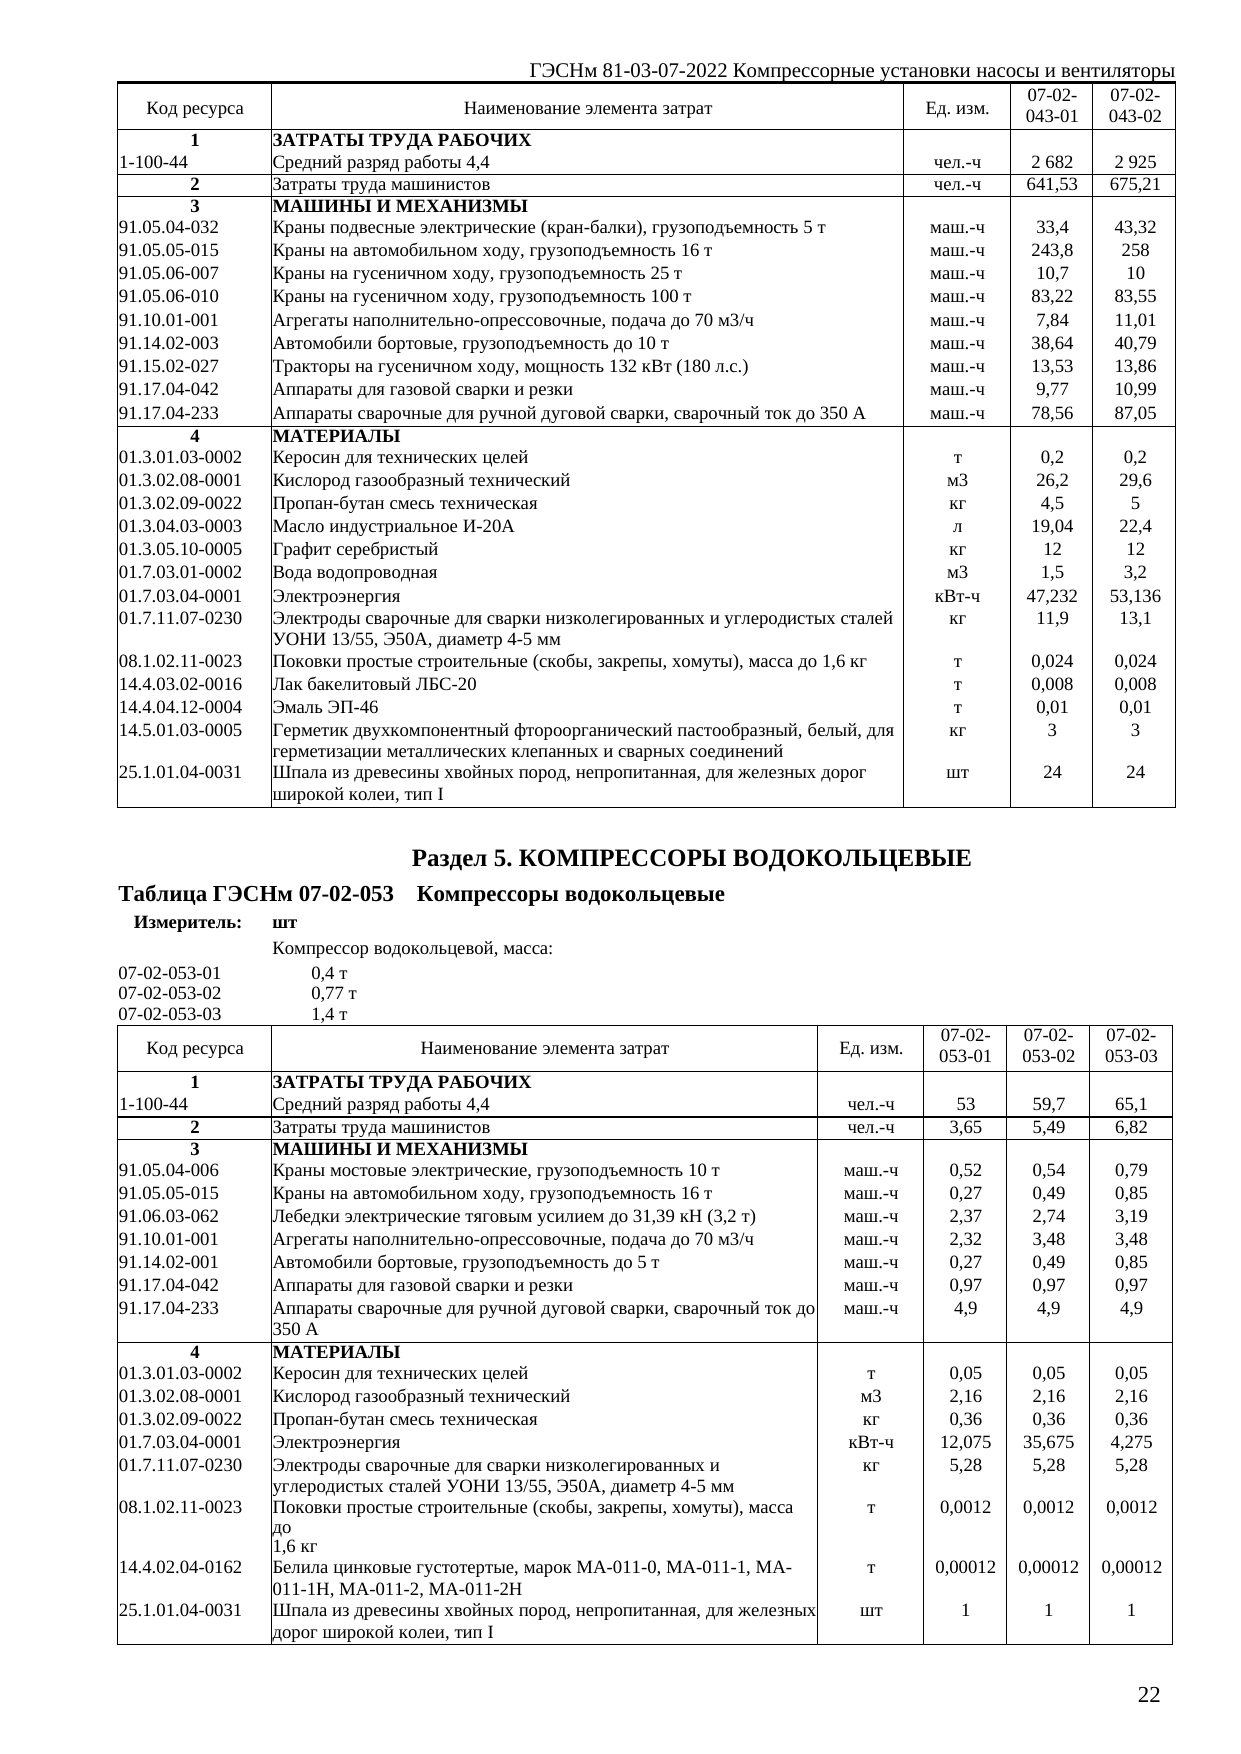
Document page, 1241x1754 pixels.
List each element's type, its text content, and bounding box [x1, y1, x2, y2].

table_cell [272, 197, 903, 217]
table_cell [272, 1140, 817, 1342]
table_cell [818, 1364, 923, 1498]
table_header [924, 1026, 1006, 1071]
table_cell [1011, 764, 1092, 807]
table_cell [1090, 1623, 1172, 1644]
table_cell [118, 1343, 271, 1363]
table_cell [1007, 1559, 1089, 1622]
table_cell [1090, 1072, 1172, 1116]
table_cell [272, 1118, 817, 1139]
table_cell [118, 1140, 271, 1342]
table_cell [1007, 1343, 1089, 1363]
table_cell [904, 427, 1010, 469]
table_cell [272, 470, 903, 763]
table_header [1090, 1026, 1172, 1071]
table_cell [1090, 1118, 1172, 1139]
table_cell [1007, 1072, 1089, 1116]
text 07-02-053-02 0,77 т [118, 984, 1203, 1004]
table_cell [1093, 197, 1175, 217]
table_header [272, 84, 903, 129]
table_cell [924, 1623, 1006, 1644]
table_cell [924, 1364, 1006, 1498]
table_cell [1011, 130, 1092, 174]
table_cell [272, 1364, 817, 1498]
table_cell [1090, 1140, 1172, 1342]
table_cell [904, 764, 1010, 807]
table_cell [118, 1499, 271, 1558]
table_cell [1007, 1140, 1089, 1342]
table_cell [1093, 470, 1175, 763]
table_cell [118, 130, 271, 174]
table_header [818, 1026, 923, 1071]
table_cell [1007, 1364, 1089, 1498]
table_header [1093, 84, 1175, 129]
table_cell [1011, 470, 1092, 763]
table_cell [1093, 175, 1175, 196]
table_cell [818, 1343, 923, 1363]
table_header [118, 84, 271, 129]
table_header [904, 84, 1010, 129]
text 07-02-053-01 0,4 т [118, 963, 1203, 984]
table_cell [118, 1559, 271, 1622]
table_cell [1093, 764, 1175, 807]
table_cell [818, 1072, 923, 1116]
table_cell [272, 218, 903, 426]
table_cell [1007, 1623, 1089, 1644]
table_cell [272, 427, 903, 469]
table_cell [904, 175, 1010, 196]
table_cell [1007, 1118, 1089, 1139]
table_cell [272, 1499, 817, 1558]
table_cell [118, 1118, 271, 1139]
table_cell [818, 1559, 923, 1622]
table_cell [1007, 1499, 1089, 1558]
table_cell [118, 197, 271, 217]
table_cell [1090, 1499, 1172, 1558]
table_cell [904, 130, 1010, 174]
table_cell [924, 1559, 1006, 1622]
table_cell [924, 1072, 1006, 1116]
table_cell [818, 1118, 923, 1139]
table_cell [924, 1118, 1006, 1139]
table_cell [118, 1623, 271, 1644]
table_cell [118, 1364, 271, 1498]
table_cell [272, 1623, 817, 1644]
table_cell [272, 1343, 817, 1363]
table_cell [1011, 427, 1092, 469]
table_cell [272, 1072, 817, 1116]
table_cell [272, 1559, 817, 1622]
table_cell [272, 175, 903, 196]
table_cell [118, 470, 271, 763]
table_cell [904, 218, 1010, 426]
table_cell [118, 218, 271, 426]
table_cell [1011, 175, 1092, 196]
subtitle Таблица ГЭСНм 07-02-053 Компрессоры водокольцевые [118, 880, 1203, 906]
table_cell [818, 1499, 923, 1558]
text 07-02-053-03 1,4 т [118, 1004, 1203, 1024]
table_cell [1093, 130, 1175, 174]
text Компрессор водокольцевой, масса: [272, 937, 1203, 958]
subtitle Измеритель: шт [134, 911, 1203, 933]
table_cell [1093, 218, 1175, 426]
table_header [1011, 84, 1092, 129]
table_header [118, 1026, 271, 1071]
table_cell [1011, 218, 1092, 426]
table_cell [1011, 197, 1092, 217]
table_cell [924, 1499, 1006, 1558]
subtitle Раздел 5. КОМПРЕССОРЫ ВОДОКОЛЬЦЕВЫЕ [412, 843, 1203, 872]
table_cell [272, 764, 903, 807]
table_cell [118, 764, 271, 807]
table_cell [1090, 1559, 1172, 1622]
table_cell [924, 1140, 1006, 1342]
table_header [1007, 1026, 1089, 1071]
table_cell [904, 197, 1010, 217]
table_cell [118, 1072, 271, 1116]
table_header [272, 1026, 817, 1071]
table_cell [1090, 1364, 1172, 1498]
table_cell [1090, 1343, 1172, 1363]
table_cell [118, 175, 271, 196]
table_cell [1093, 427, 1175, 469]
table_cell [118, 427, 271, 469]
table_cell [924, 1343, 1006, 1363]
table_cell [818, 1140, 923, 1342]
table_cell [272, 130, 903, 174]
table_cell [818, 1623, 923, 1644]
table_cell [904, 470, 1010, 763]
